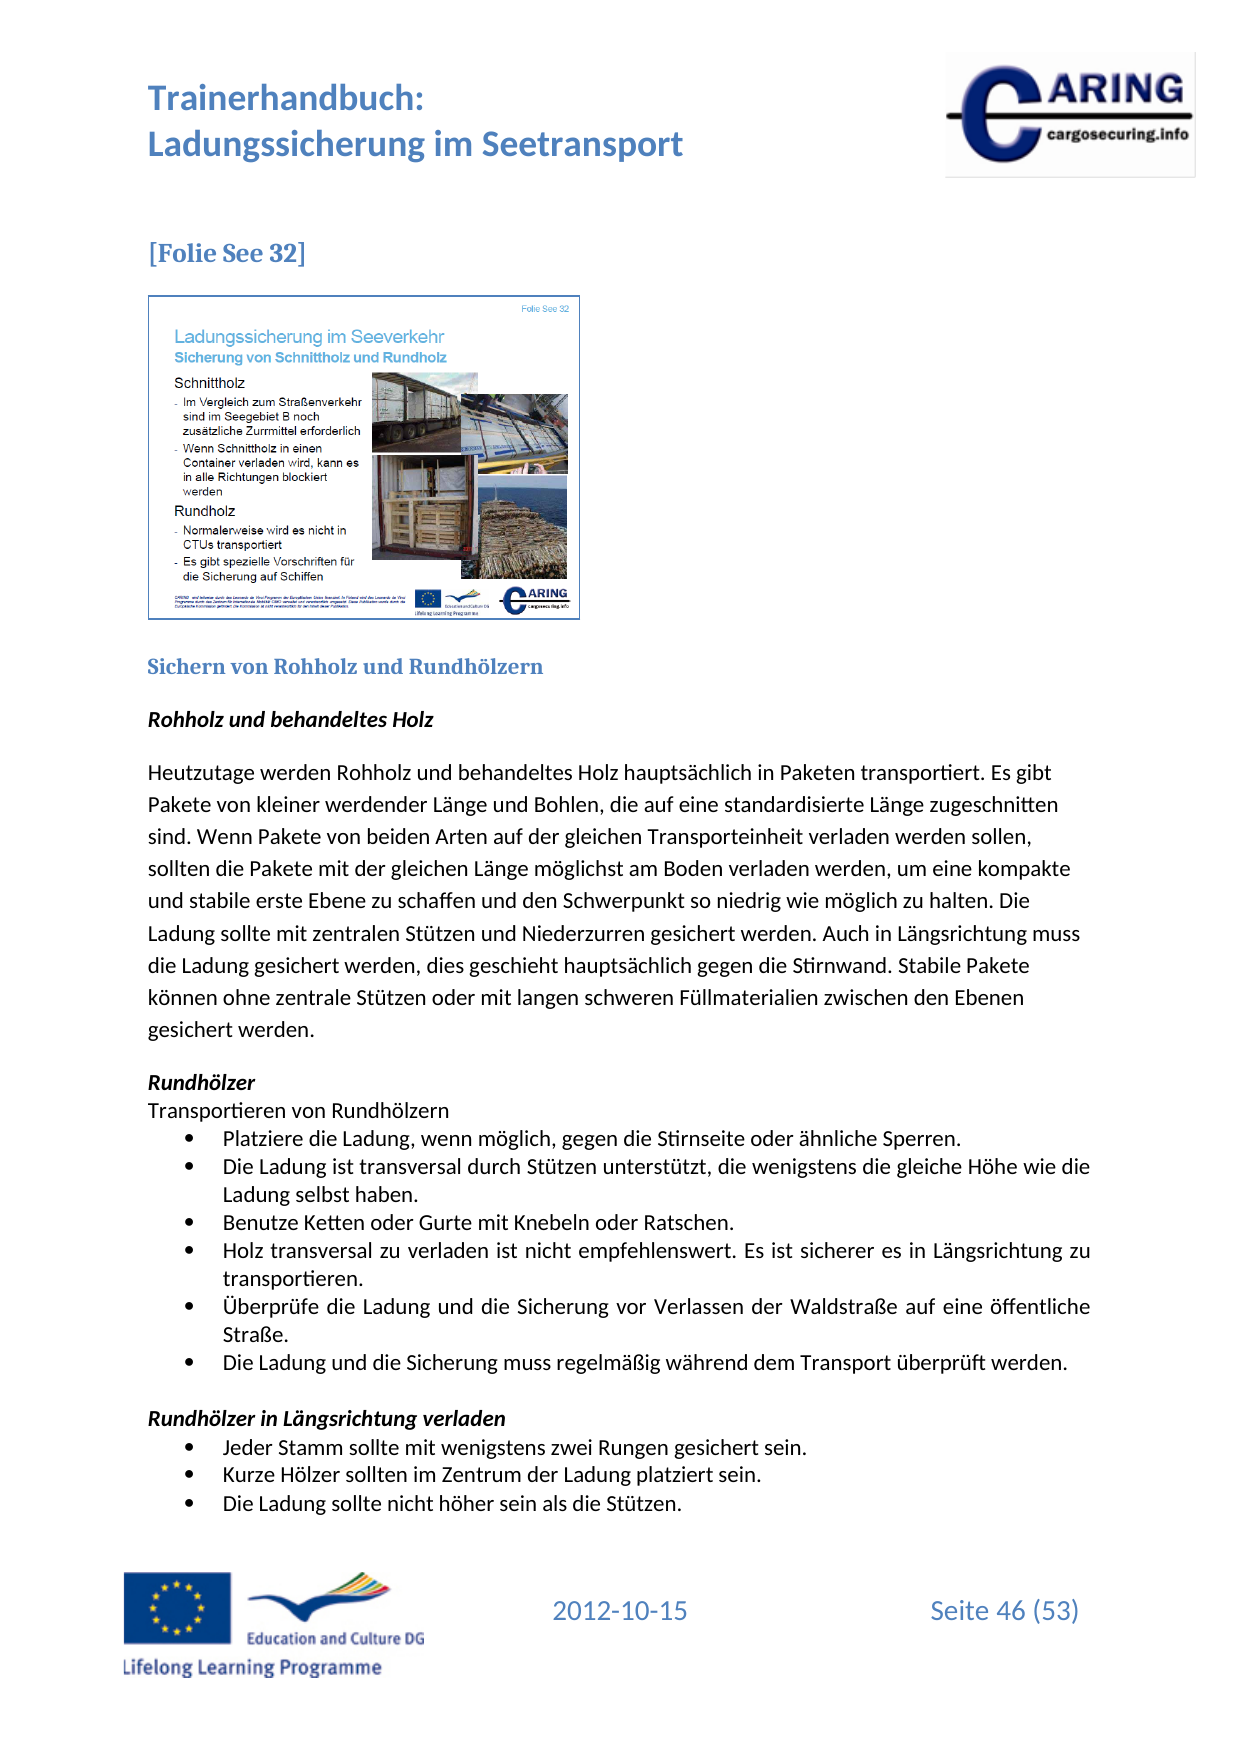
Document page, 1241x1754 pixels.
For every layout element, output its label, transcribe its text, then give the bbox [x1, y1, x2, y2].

list Holz transversal zu verladen ist nicht empfehlenswert. Es ist sicherer es in Längsrichtung zu transportieren. [185, 1236, 1093, 1292]
text Rundhölzer in Längsrichtung verladen [148, 1404, 1093, 1433]
picture [945, 52, 1197, 179]
list Die Ladung ist transversal durch Stützen unterstützt, die wenigstens die gleiche Höhe wie die Ladung selbst haben. [185, 1152, 1093, 1208]
list Jeder Stamm sollte mit wenigstens zwei Rungen gesichert sein. [185, 1433, 1093, 1461]
list Platziere die Ladung, wenn möglich, gegen die Stirnseite oder ähnliche Sperren. [185, 1124, 1093, 1152]
text Sichern von Rohholz und Rundhölzern [148, 623, 1093, 680]
list Kurze Hölzer sollten im Zentrum der Ladung platziert sein. [185, 1461, 1093, 1489]
text Rundhölzer [148, 1068, 1093, 1096]
picture [123, 1572, 424, 1678]
list Die Ladung sollte nicht höher sein als die Stützen. [185, 1489, 1093, 1517]
list Überprüfe die Ladung und die Sicherung vor Verlassen der Waldstraße auf eine öffentliche Straße. [185, 1292, 1093, 1348]
text Heutzutage werden Rohholz und behandeltes Holz hauptsächlich in Paketen transportiert. Es gibt Pakete von kleiner werdender Länge und Bohlen, die auf eine standardisierte Länge zugeschnitten sind. Wenn Pakete von beiden Arten auf der gleichen Transporteinheit verladen werden sollen, sollten die Pakete mit der gleichen Länge möglichst am Boden verladen werden, um eine kompakte und stabile erste Ebene zu schaffen und den Schwerpunkt so niedrig wie möglich zu halten. Die Ladung sollte mit zentralen Stützen und Niederzurren gesichert werden. Auch in Längsrichtung muss die Ladung gesichert werden, dies geschieht hauptsächlich gegen die Stirnwand. Stabile Pakete können ohne zentrale Stützen oder mit langen schweren Füllmaterialien zwischen den Ebenen gesichert werden. [148, 758, 1093, 1043]
list Benutze Ketten oder Gurte mit Knebeln oder Ratschen. [185, 1208, 1093, 1236]
text Transportieren von Rundhölzern [148, 1096, 1093, 1124]
text Rohholz und behandeltes Holz [148, 705, 1093, 733]
list Die Ladung und die Sicherung muss regelmäßig während dem Transport überprüft werden. [185, 1348, 1093, 1377]
subtitle [Folie See 32] [148, 238, 1093, 269]
